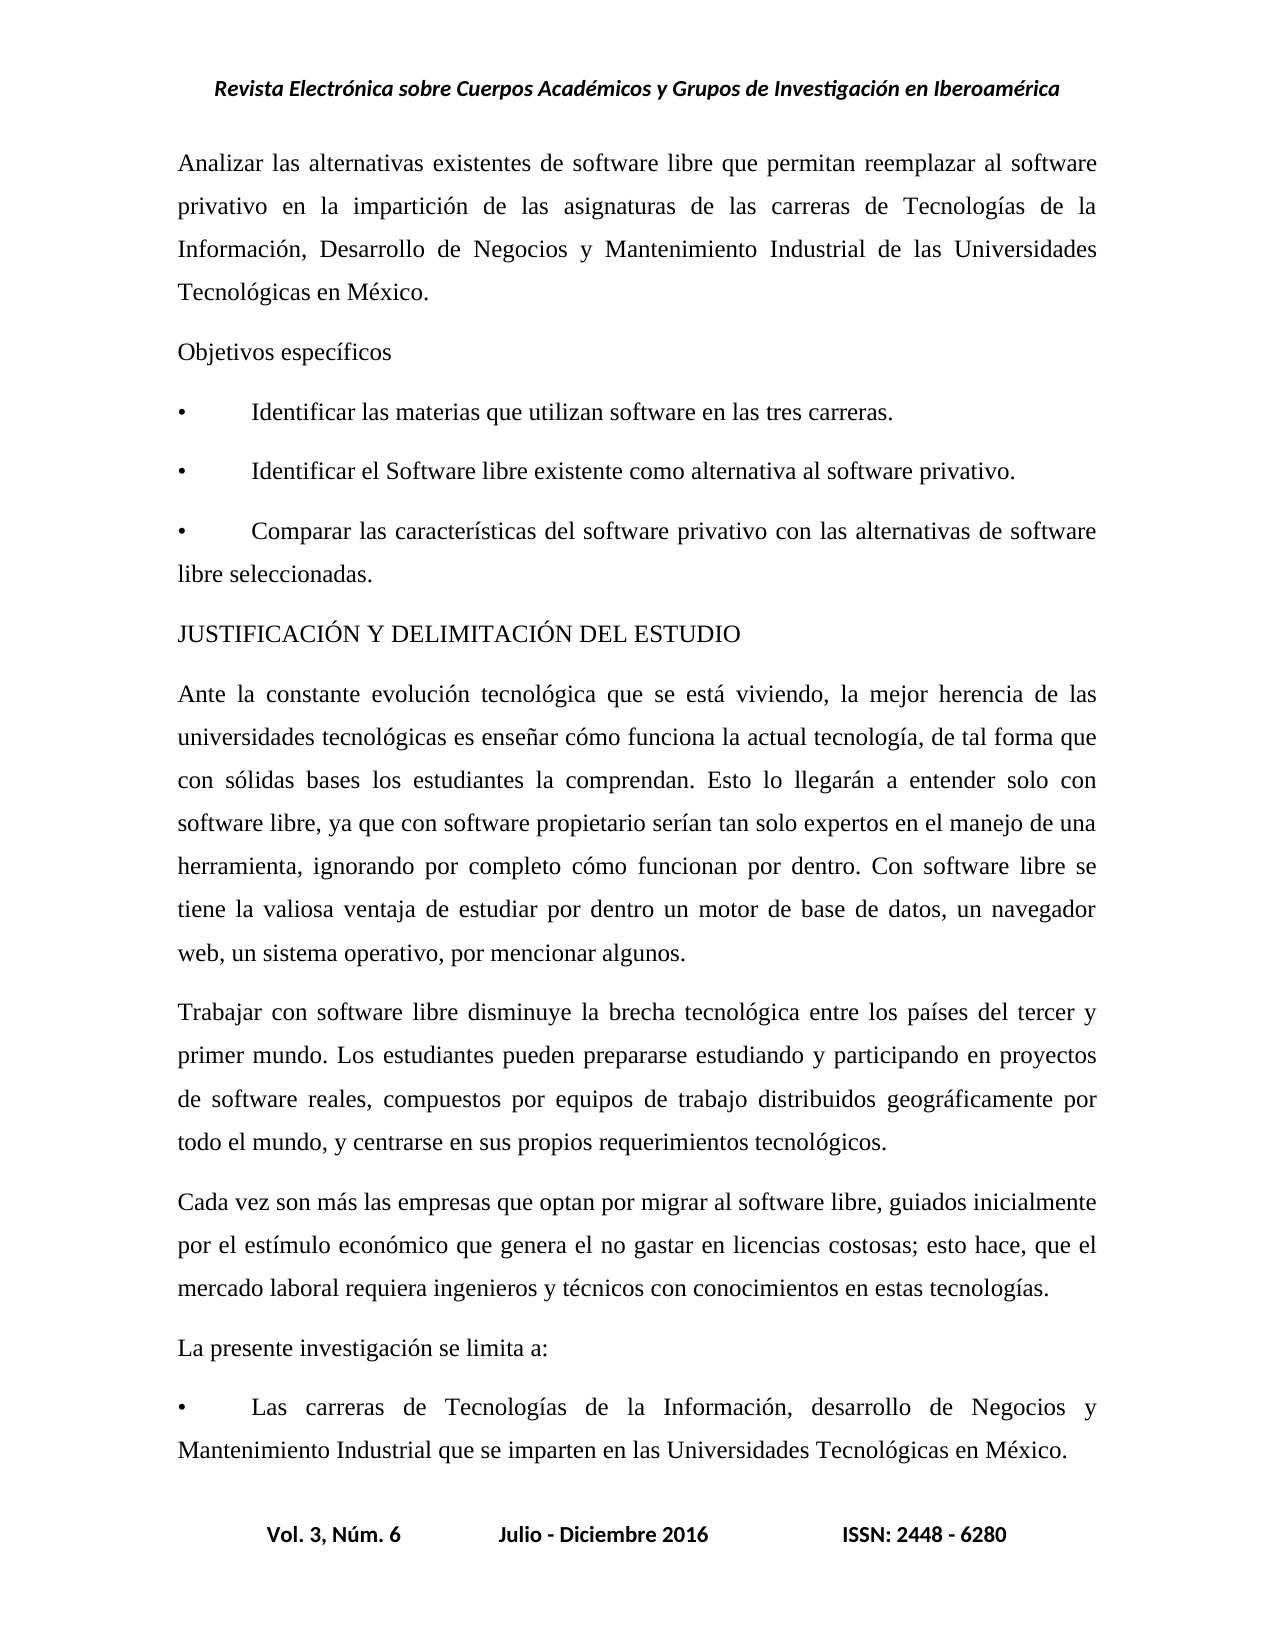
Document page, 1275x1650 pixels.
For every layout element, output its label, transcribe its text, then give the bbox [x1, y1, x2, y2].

text • Identificar las materias que utilizan software en las tres carreras. [177, 397, 1098, 425]
text JUSTIFICACIÓN Y DELIMITACIÓN DEL ESTUDIO [177, 619, 1098, 648]
text Trabajar con software libre disminuye la brecha tecnológica entre los países del tercer y primer mundo. Los estudiantes pueden prepararse estudiando y participando en proyectos de software reales, compuestos por equipos de trabajo distribuidos geográficamente por todo el mundo, y centrarse en sus propios requerimientos tecnológicos. [177, 997, 1098, 1156]
text Analizar las alternativas existentes de software libre que permitan reemplazar al software privativo en la impartición de las asignaturas de las carreras de Tecnologías de la Información, Desarrollo de Negocios y Mantenimiento Industrial de las Universidades Tecnológicas en México. [177, 148, 1098, 306]
text • Identificar el Software libre existente como alternativa al software privativo. [177, 456, 1098, 485]
text La presente investigación se limita a: [177, 1333, 1098, 1361]
text Objetivos específicos [177, 337, 1098, 366]
text Cada vez son más las empresas que optan por migrar al software libre, guiados inicialmente por el estímulo económico que genera el no gastar en licencias costosas; esto hace, que el mercado laboral requiera ingenieros y técnicos con conocimientos en estas tecnologías. [177, 1187, 1098, 1302]
text • Las carreras de Tecnologías de la Información, desarrollo de Negocios y Mantenimiento Industrial que se imparten en las Universidades Tecnológicas en México. [177, 1392, 1098, 1464]
text Ante la constante evolución tecnológica que se está viviendo, la mejor herencia de las universidades tecnológicas es enseñar cómo funciona la actual tecnología, de tal forma que con sólidas bases los estudiantes la comprendan. Esto lo llegarán a entender solo con software libre, ya que con software propietario serían tan solo expertos en el manejo de una herramienta, ignorando por completo cómo funcionan por dentro. Con software libre se tiene la valiosa ventaja de estudiar por dentro un motor de base de datos, un navegador web, un sistema operativo, por mencionar algunos. [177, 679, 1098, 966]
text • Comparar las características del software privativo con las alternativas de software libre seleccionadas. [177, 516, 1098, 588]
